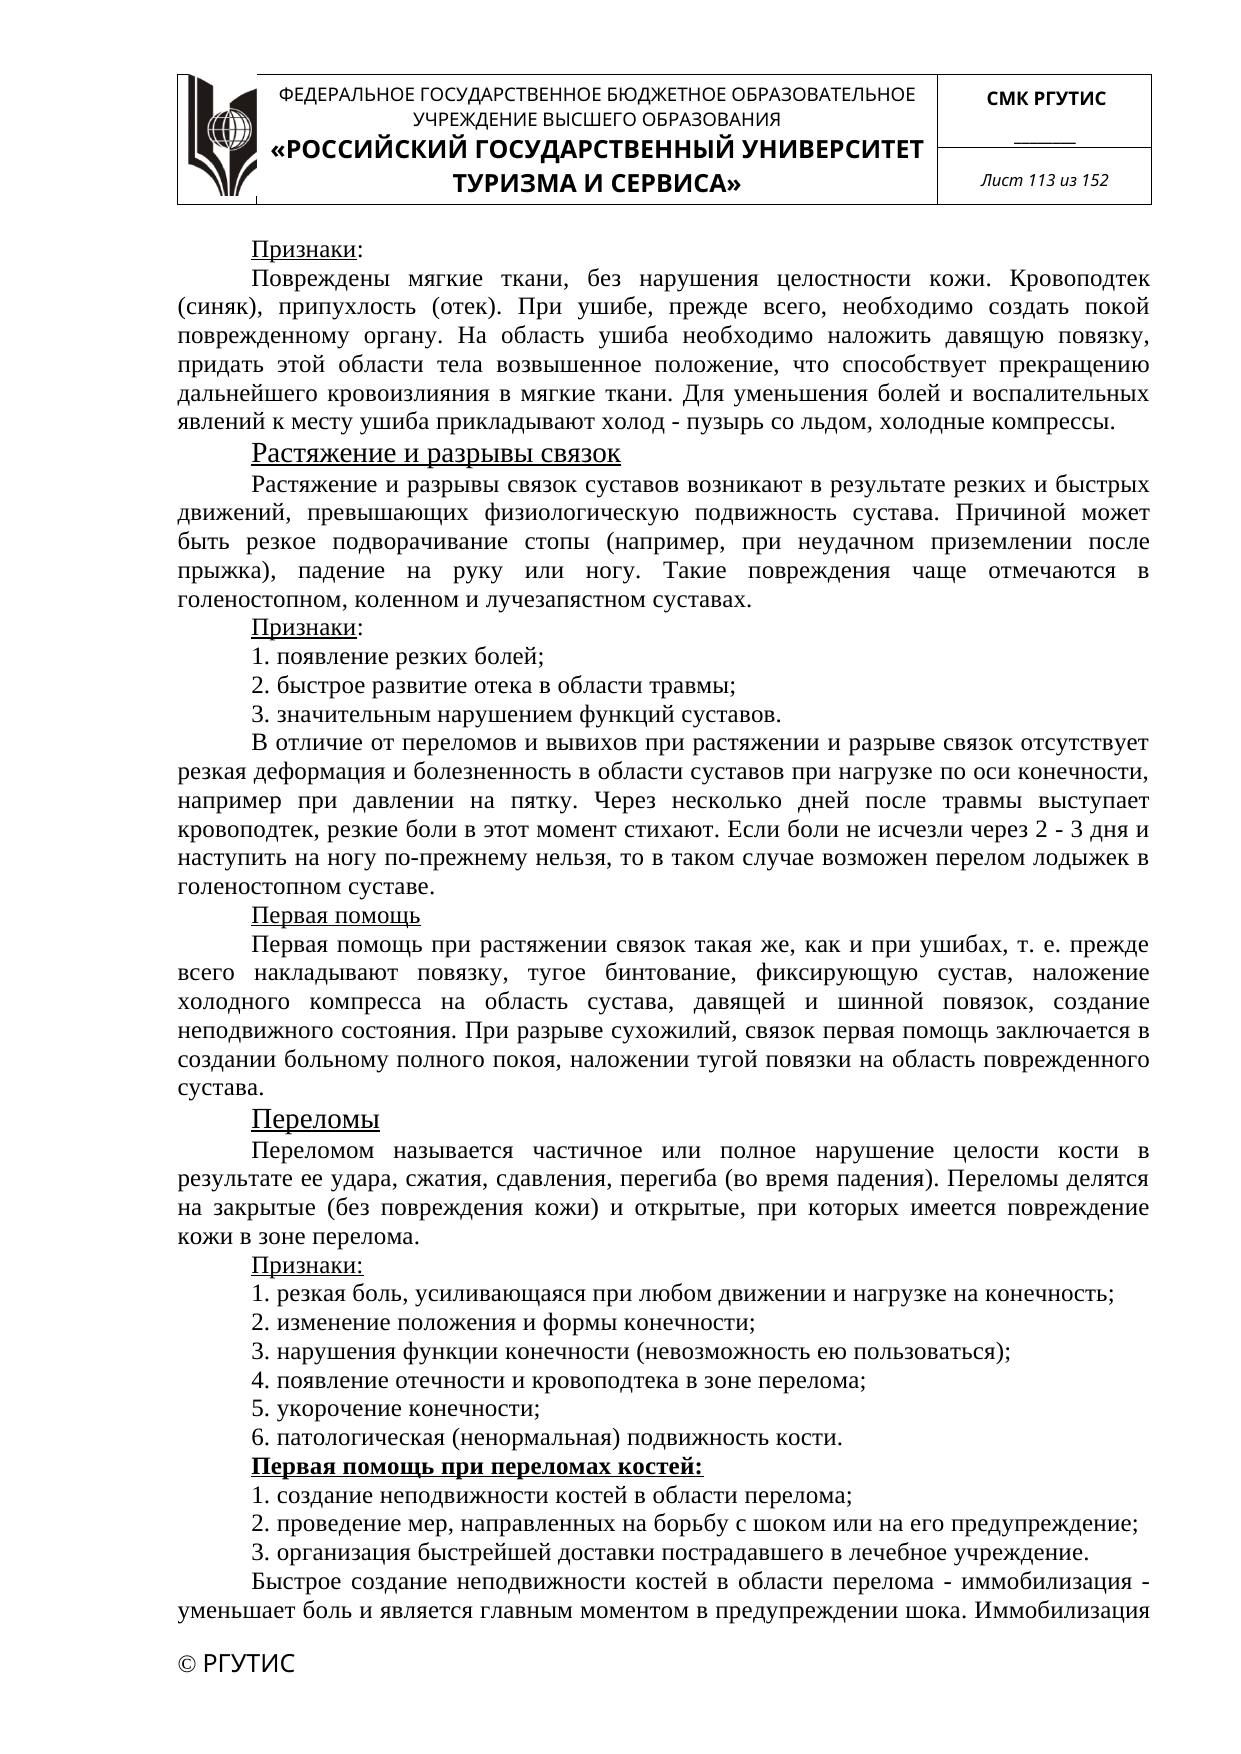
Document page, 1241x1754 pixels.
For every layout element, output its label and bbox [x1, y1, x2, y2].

picture [188, 74, 257, 196]
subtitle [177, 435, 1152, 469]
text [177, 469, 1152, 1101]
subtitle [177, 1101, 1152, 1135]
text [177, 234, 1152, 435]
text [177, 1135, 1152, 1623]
